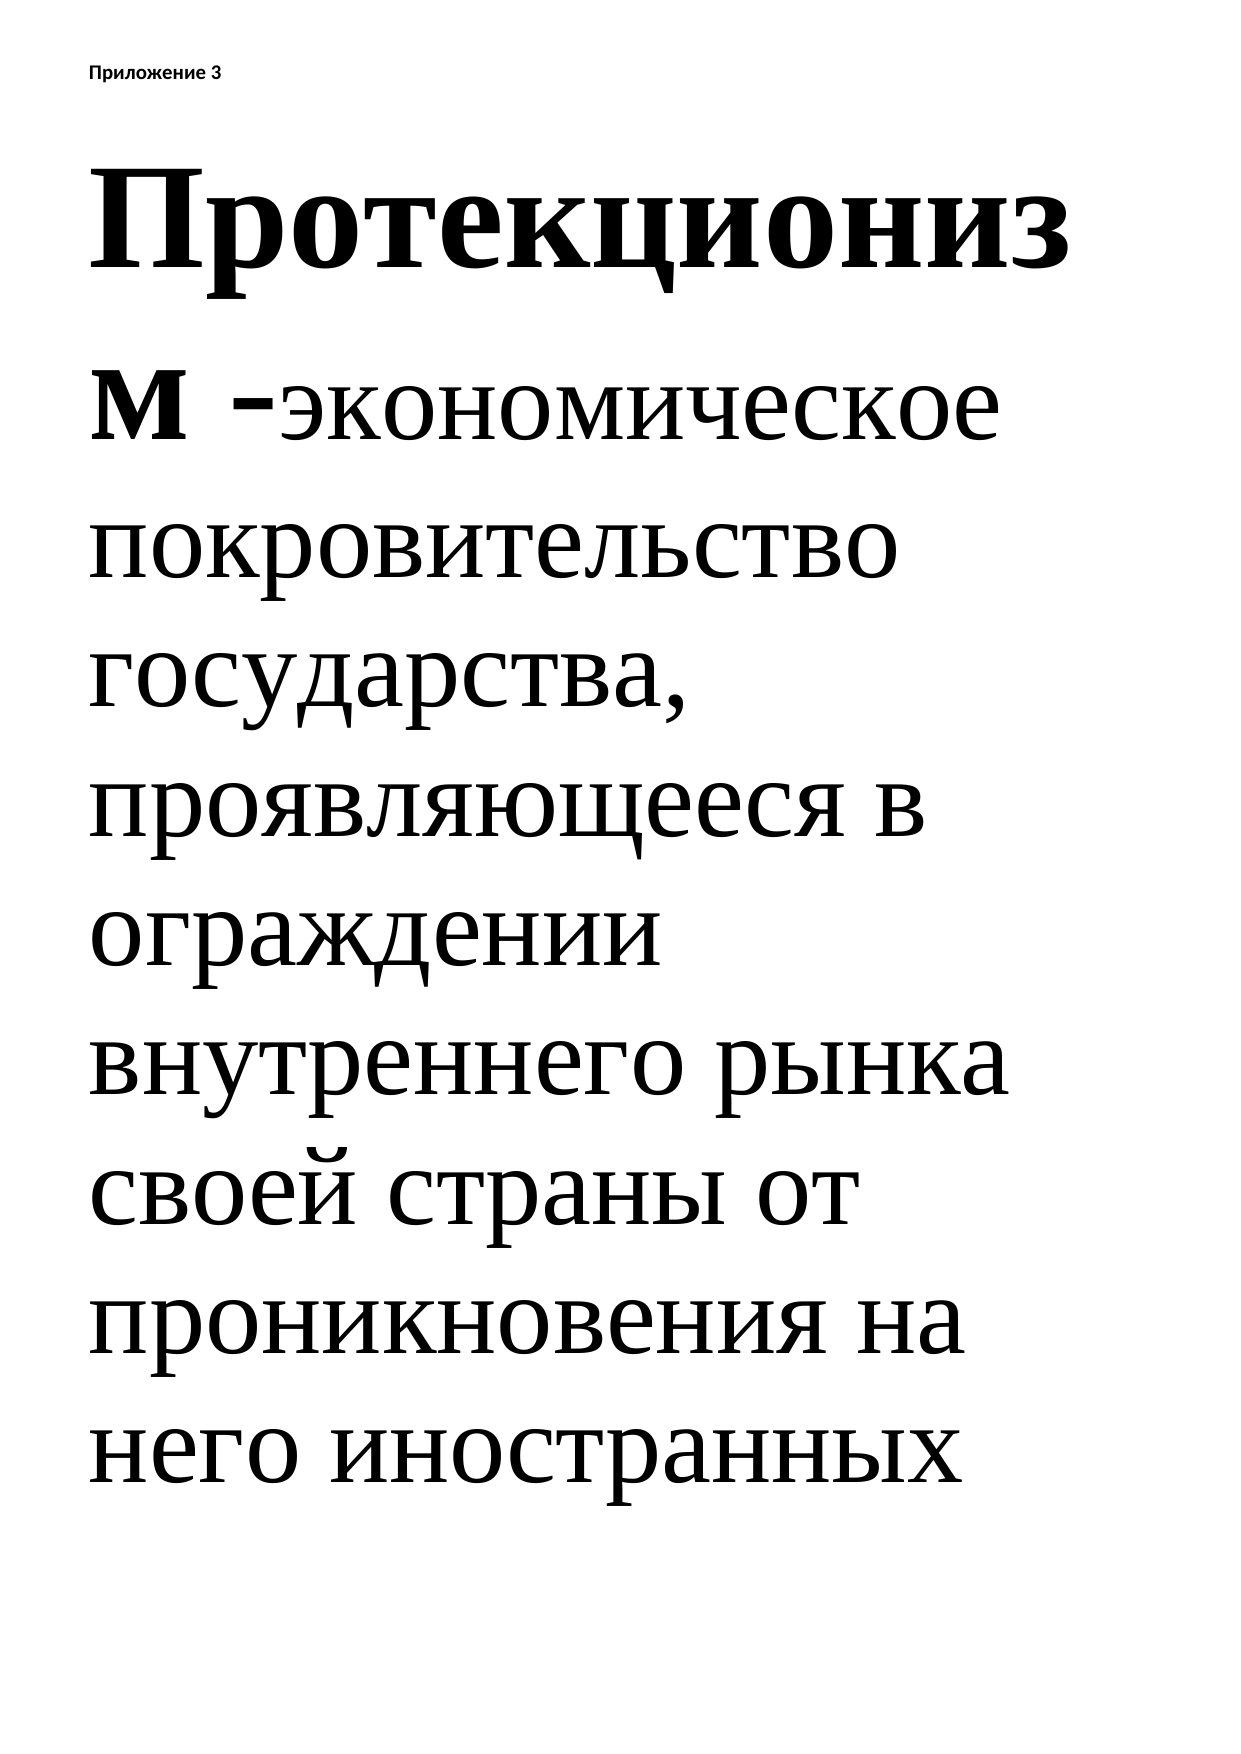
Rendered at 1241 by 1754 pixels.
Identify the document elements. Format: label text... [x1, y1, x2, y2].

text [89, 127, 1152, 1507]
text Приложение 3 [89, 59, 1152, 84]
